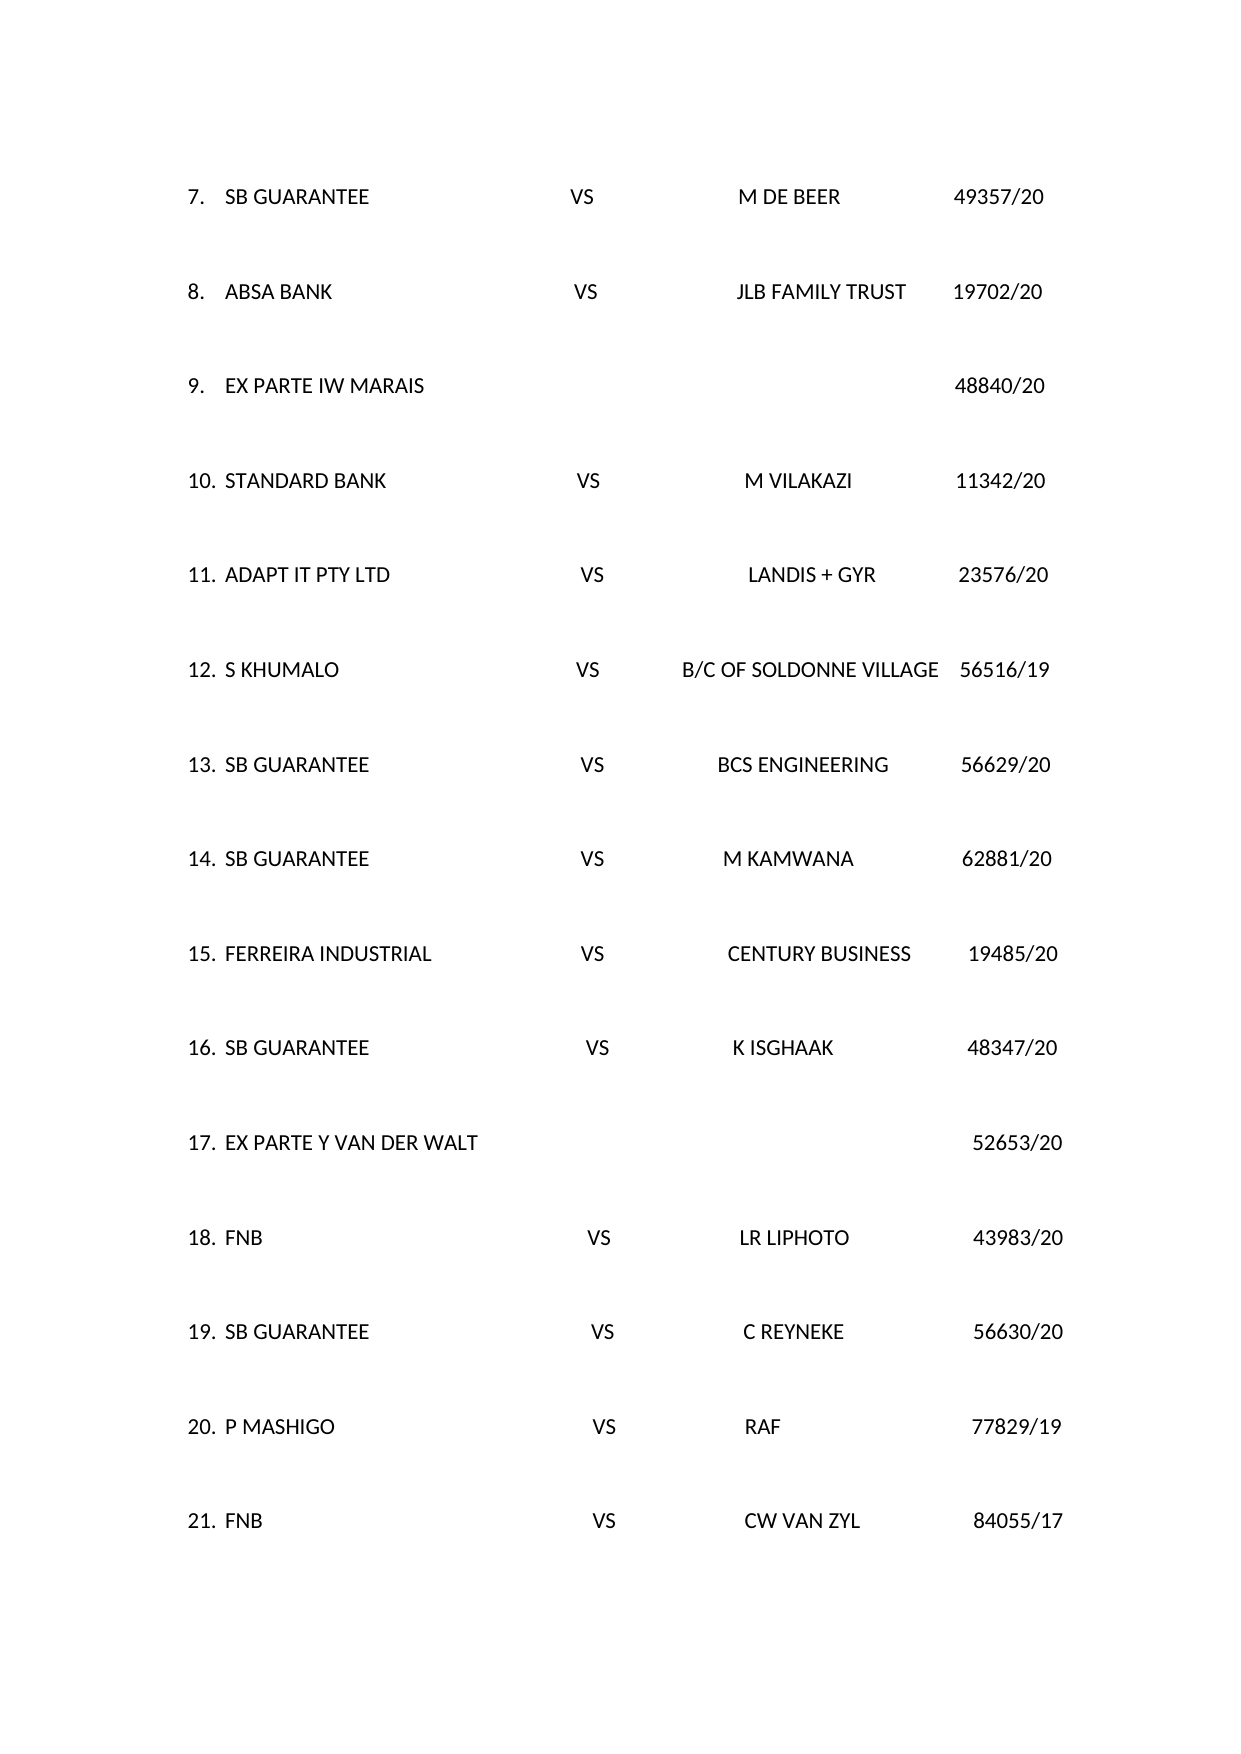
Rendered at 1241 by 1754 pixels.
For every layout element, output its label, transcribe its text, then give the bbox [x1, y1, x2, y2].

list EX PARTE Y VAN DER WALT 52653/20 [187, 1128, 1090, 1156]
list ADAPT IT PTY LTD VS LANDIS + GYR 23576/20 [187, 561, 1090, 588]
list SB GUARANTEE VS K ISGHAAK 48347/20 [187, 1033, 1090, 1061]
list STANDARD BANK VS M VILAKAZI 11342/20 [187, 466, 1090, 494]
list FERREIRA INDUSTRIAL VS CENTURY BUSINESS 19485/20 [187, 939, 1090, 967]
list ABSA BANK VS JLB FAMILY TRUST 19702/20 [187, 277, 1090, 305]
list SB GUARANTEE VS M DE BEER 49357/20 [187, 182, 1090, 210]
list SB GUARANTEE VS C REYNEKE 56630/20 [187, 1317, 1090, 1345]
list S KHUMALO VS B/C OF SOLDONNE VILLAGE 56516/19 [187, 655, 1090, 683]
list P MASHIGO VS RAF 77829/19 [187, 1412, 1090, 1440]
list EX PARTE IW MARAIS 48840/20 [187, 371, 1090, 399]
list FNB VS CW VAN ZYL 84055/17 [187, 1506, 1090, 1534]
list FNB VS LR LIPHOTO 43983/20 [187, 1223, 1090, 1251]
list SB GUARANTEE VS M KAMWANA 62881/20 [187, 844, 1090, 872]
list SB GUARANTEE VS BCS ENGINEERING 56629/20 [187, 750, 1090, 778]
